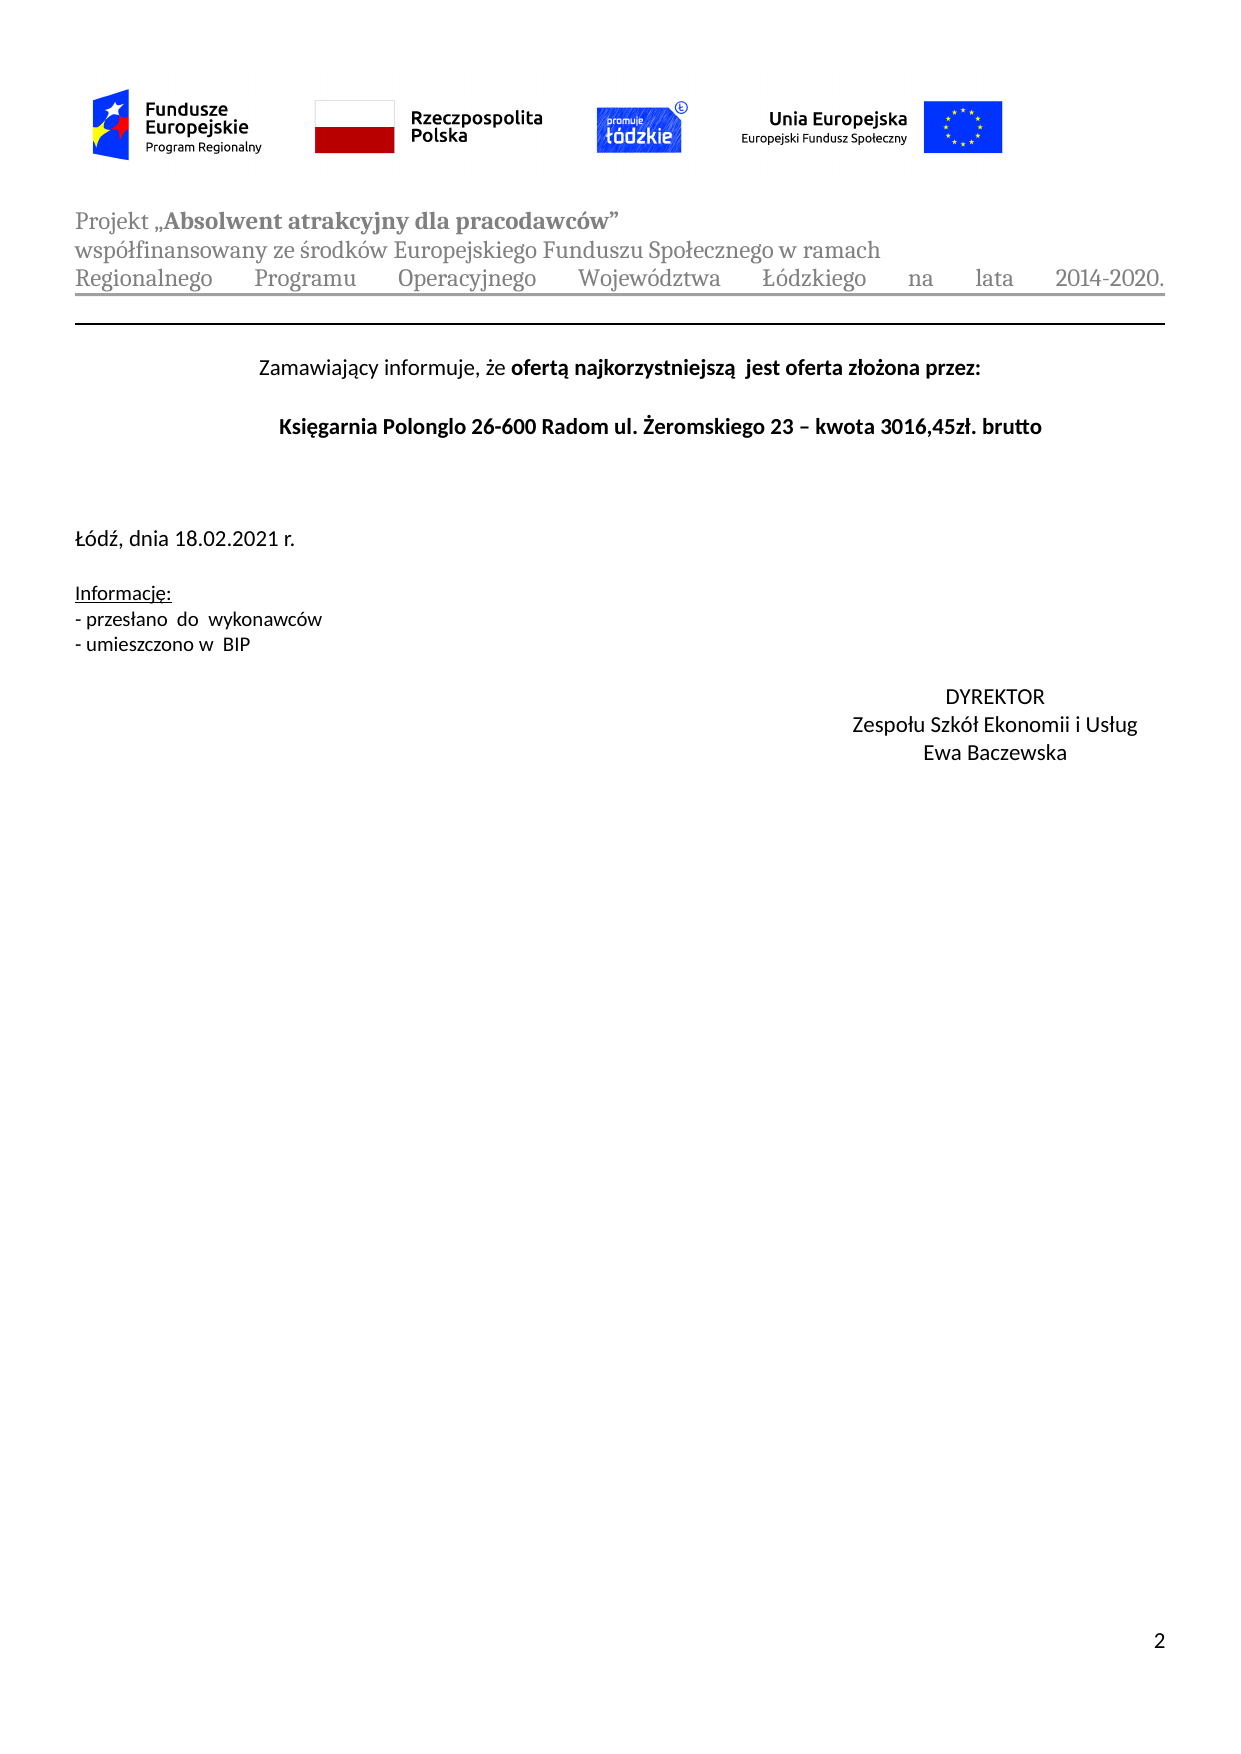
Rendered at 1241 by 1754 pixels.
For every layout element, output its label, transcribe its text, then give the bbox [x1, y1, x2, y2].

list - przesłano do wykonawców [75, 606, 1165, 631]
text Księgarnia Polonglo 26-600 Radom ul. Żeromskiego 23 – kwota 3016,45zł. brutto [157, 409, 1165, 440]
text Ewa Baczewska [825, 738, 1165, 766]
list - umieszczono w BIP [75, 631, 1165, 657]
text Zespołu Szkół Ekonomii i Usług [825, 710, 1165, 738]
list Łódź, dnia 18.02.2021 r. [75, 524, 1165, 552]
text DYREKTOR [825, 682, 1165, 710]
list Zamawiający informuje, że ofertą najkorzystniejszą jest oferta złożona przez: [75, 353, 1165, 381]
picture [75, 71, 1020, 178]
list Informację: [75, 580, 1165, 606]
